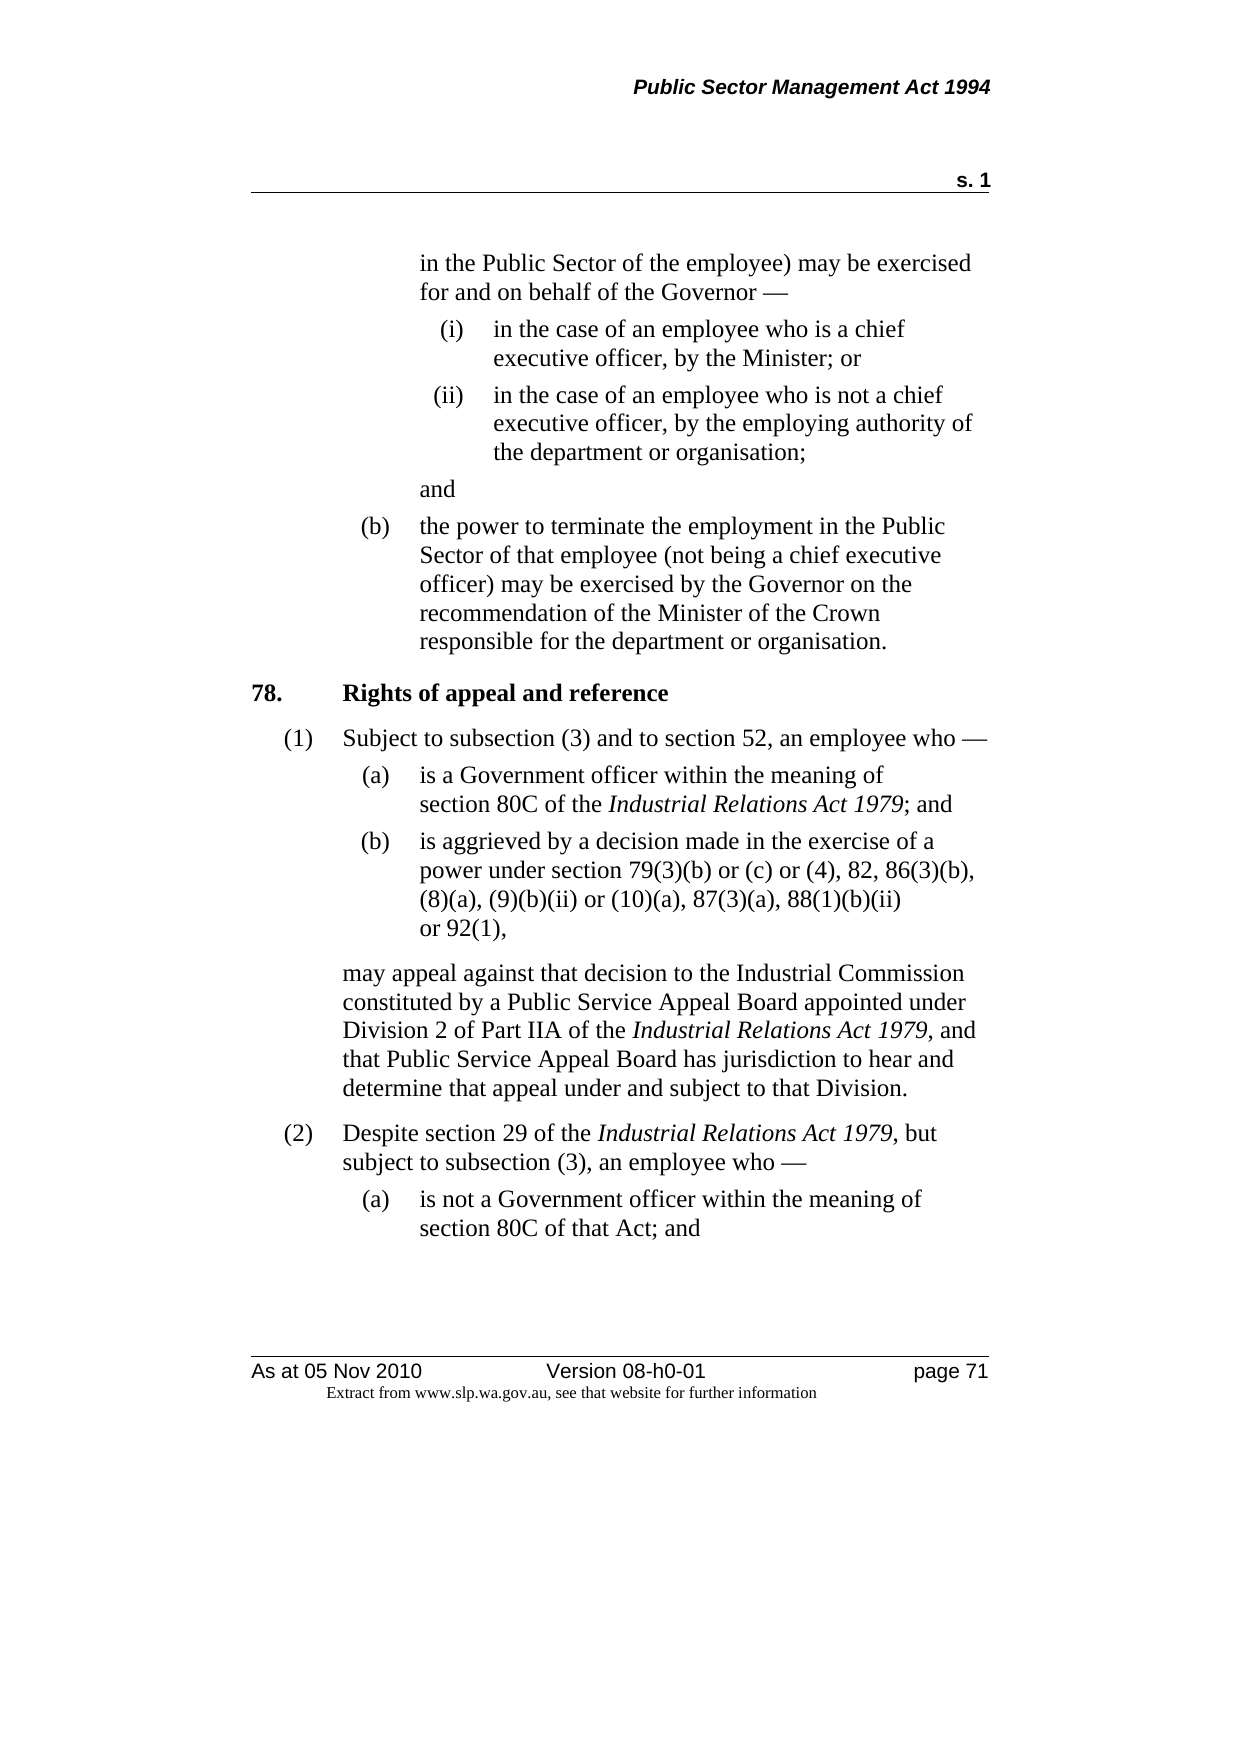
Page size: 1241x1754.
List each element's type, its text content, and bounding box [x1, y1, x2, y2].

text (2) Despite section 29 of the Industrial Relations Act 1979, but subject to subsection (3), an employee who — [251, 1118, 989, 1176]
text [251, 248, 989, 306]
subtitle 78. Rights of appeal and reference [251, 678, 989, 707]
text (a) is a Government officer within the meaning of section 80C of the Industrial Relations Act 1979; and [251, 761, 989, 818]
text (1) Subject to subsection (3) and to section 52, an employee who — [251, 723, 989, 752]
text (b) the power to terminate the employment in the Public Sector of that employee (not being a chief executive officer) may be exercised by the Governor on the recommendation of the Minister of the Crown responsible for the department or organisation. [251, 511, 989, 655]
text may appeal against that decision to the Industrial Commission constituted by a Public Service Appeal Board appointed under Division 2 of Part IIA of the Industrial Relations Act 1979, and that Public Service Appeal Board has jurisdiction to hear and determine that appeal under and subject to that Division. [251, 958, 989, 1102]
text (b) is aggrieved by a decision made in the exercise of a power under section 79(3)(b) or (c) or (4), 82, 86(3)(b), (8)(a), (9)(b)(ii) or (10)(a), 87(3)(a), 88(1)(b)(ii) or 92(1), [251, 826, 989, 941]
text and [251, 474, 989, 503]
text (i) in the case of an employee who is a chief executive officer, by the Minister; or [251, 314, 989, 371]
text (ii) in the case of an employee who is not a chief executive officer, by the employing authority of the department or organisation; [251, 380, 989, 466]
text (a) is not a Government officer within the meaning of section 80C of that Act; and [251, 1184, 989, 1242]
